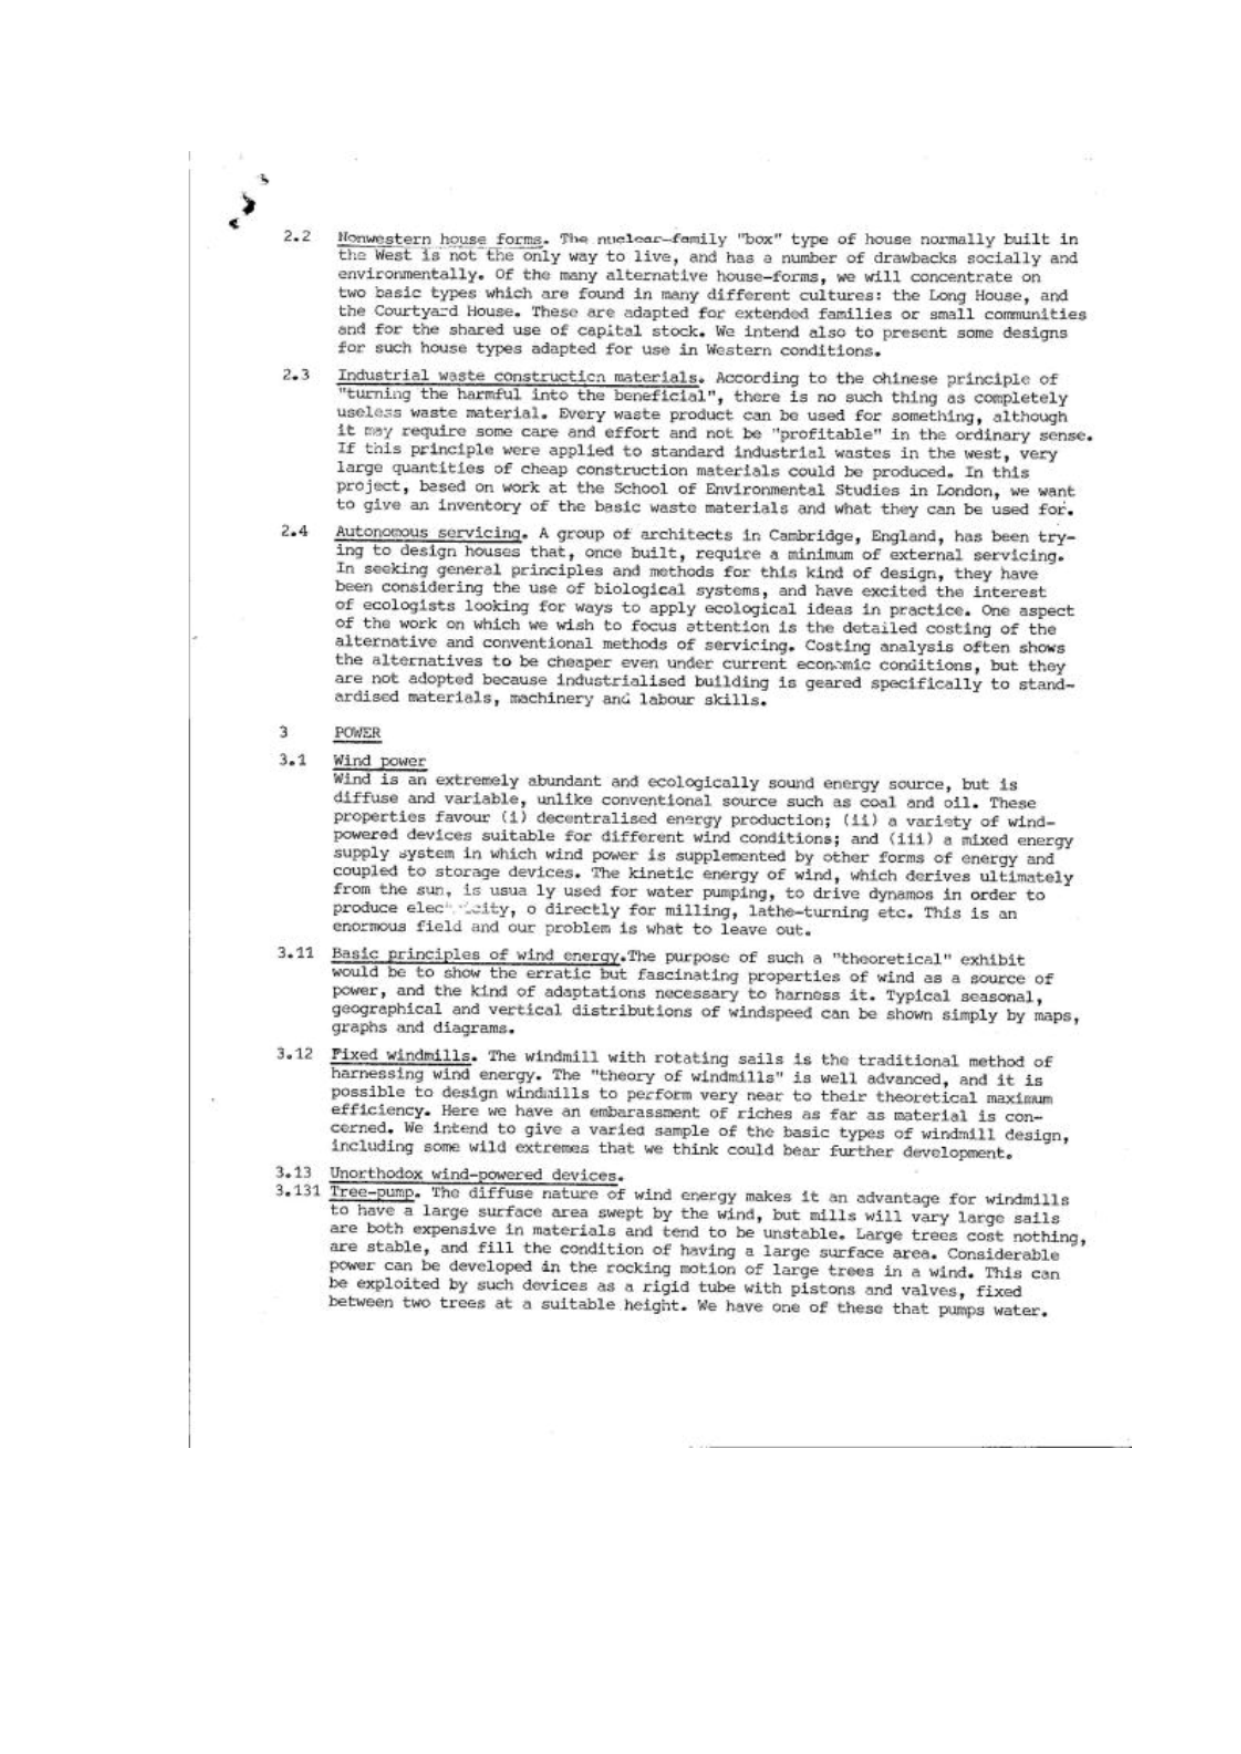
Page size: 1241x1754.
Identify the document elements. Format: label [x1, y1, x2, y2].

picture [190, 152, 1132, 1446]
